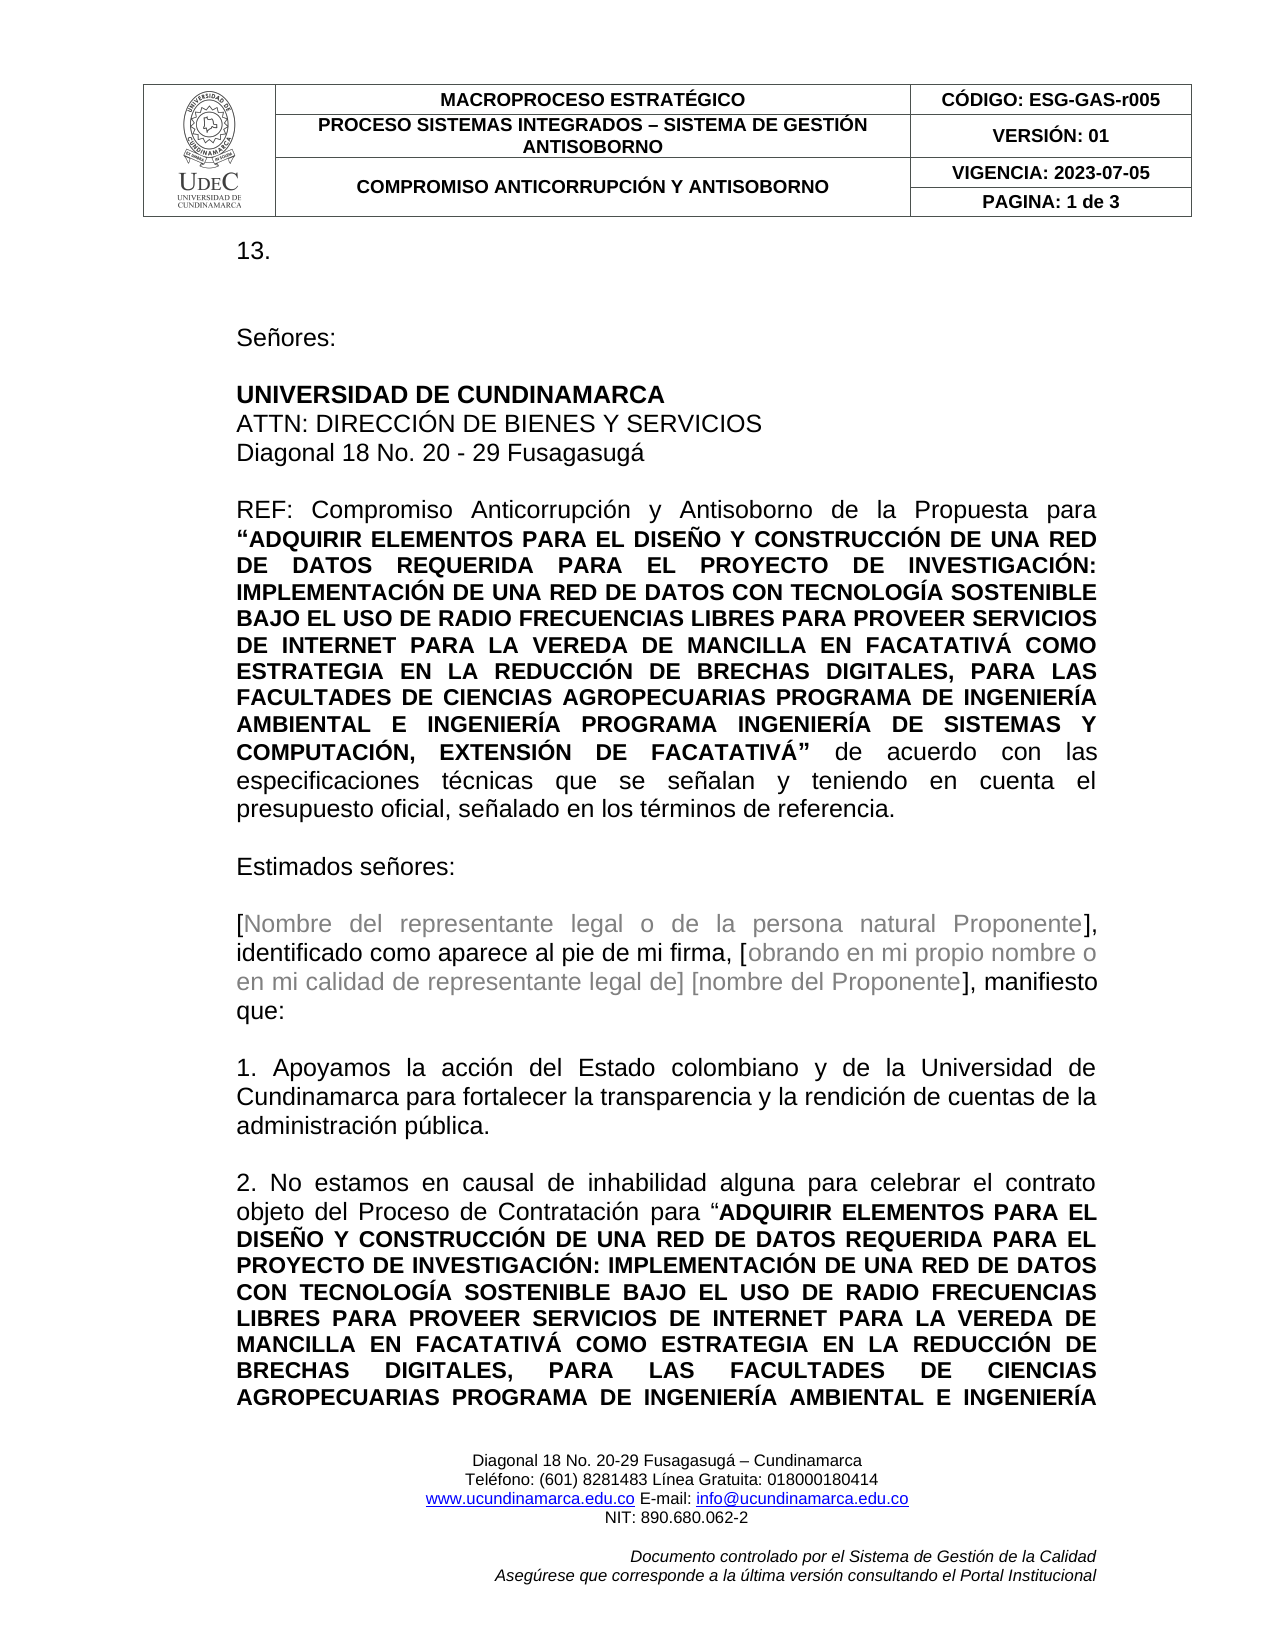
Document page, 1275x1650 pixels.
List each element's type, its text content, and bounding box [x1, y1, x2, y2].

text UNIVERSIDAD DE CUNDINAMARCA [236, 380, 1098, 409]
text Señores: [236, 322, 1098, 351]
text Estimados señores: [236, 852, 1098, 881]
text 1. Apoyamos la acción del Estado colombiano y de la Universidad de Cundinamarca para fortalecer la transparencia y la rendición de cuentas de la administración pública. [236, 1053, 1098, 1139]
text REF: Compromiso Anticorrupción y Antisoborno de la Propuesta para “ADQUIRIR ELEMENTOS PARA EL DISEÑO Y CONSTRUCCIÓN DE UNA RED DE DATOS REQUERIDA PARA EL PROYECTO DE INVESTIGACIÓN: IMPLEMENTACIÓN DE UNA RED DE DATOS CON TECNOLOGÍA SOSTENIBLE BAJO EL USO DE RADIO FRECUENCIAS LIBRES PARA PROVEER SERVICIOS DE INTERNET PARA LA VEREDA DE MANCILLA EN FACATATIVÁ COMO ESTRATEGIA EN LA REDUCCIÓN DE BRECHAS DIGITALES, PARA LAS FACULTADES DE CIENCIAS AGROPECUARIAS PROGRAMA DE INGENIERÍA AMBIENTAL E INGENIERÍA PROGRAMA INGENIERÍA DE SISTEMAS Y COMPUTACIÓN, EXTENSIÓN DE FACATATIVÁ” de acuerdo con las especificaciones técnicas que se señalan y teniendo en cuenta el presupuesto oficial, señalado en los términos de referencia. [236, 495, 1098, 823]
text Diagonal 18 No. 20 - 29 Fusagasugá [236, 437, 1098, 466]
text ATTN: DIRECCIÓN DE BIENES Y SERVICIOS [236, 409, 1098, 437]
text [Nombre del representante legal o de la persona natural Proponente], identificado como aparece al pie de mi firma, [obrando en mi propio nombre o en mi calidad de representante legal de] [nombre del Proponente], manifiesto que: [236, 909, 1098, 1024]
picture [177, 91, 242, 210]
text 13. [236, 236, 1098, 265]
